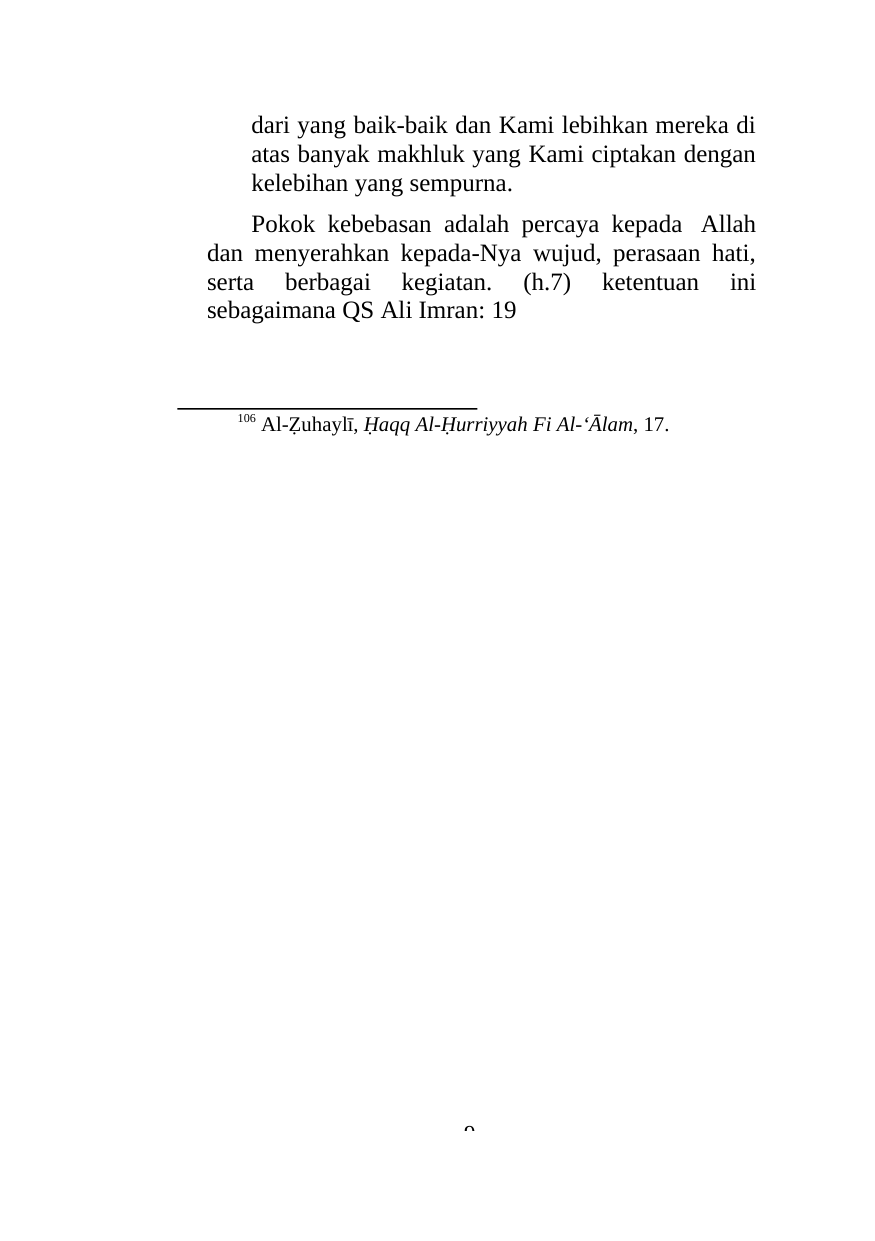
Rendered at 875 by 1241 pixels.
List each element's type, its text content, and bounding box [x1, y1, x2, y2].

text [251, 110, 756, 197]
text Pokok kebebasan adalah percaya kepada Allah dan menyerahkan kepada-Nya wujud, perasaan hati, serta berbagai kegiatan. (h.7) ketentuan ini sebagaimana QS Ali Imran: 19 [207, 209, 756, 324]
text 106 Al-Ẓuhaylī, Ḥaqq Al-Ḥurriyyah Fi Al-‘Ālam, 17. [175, 411, 731, 436]
